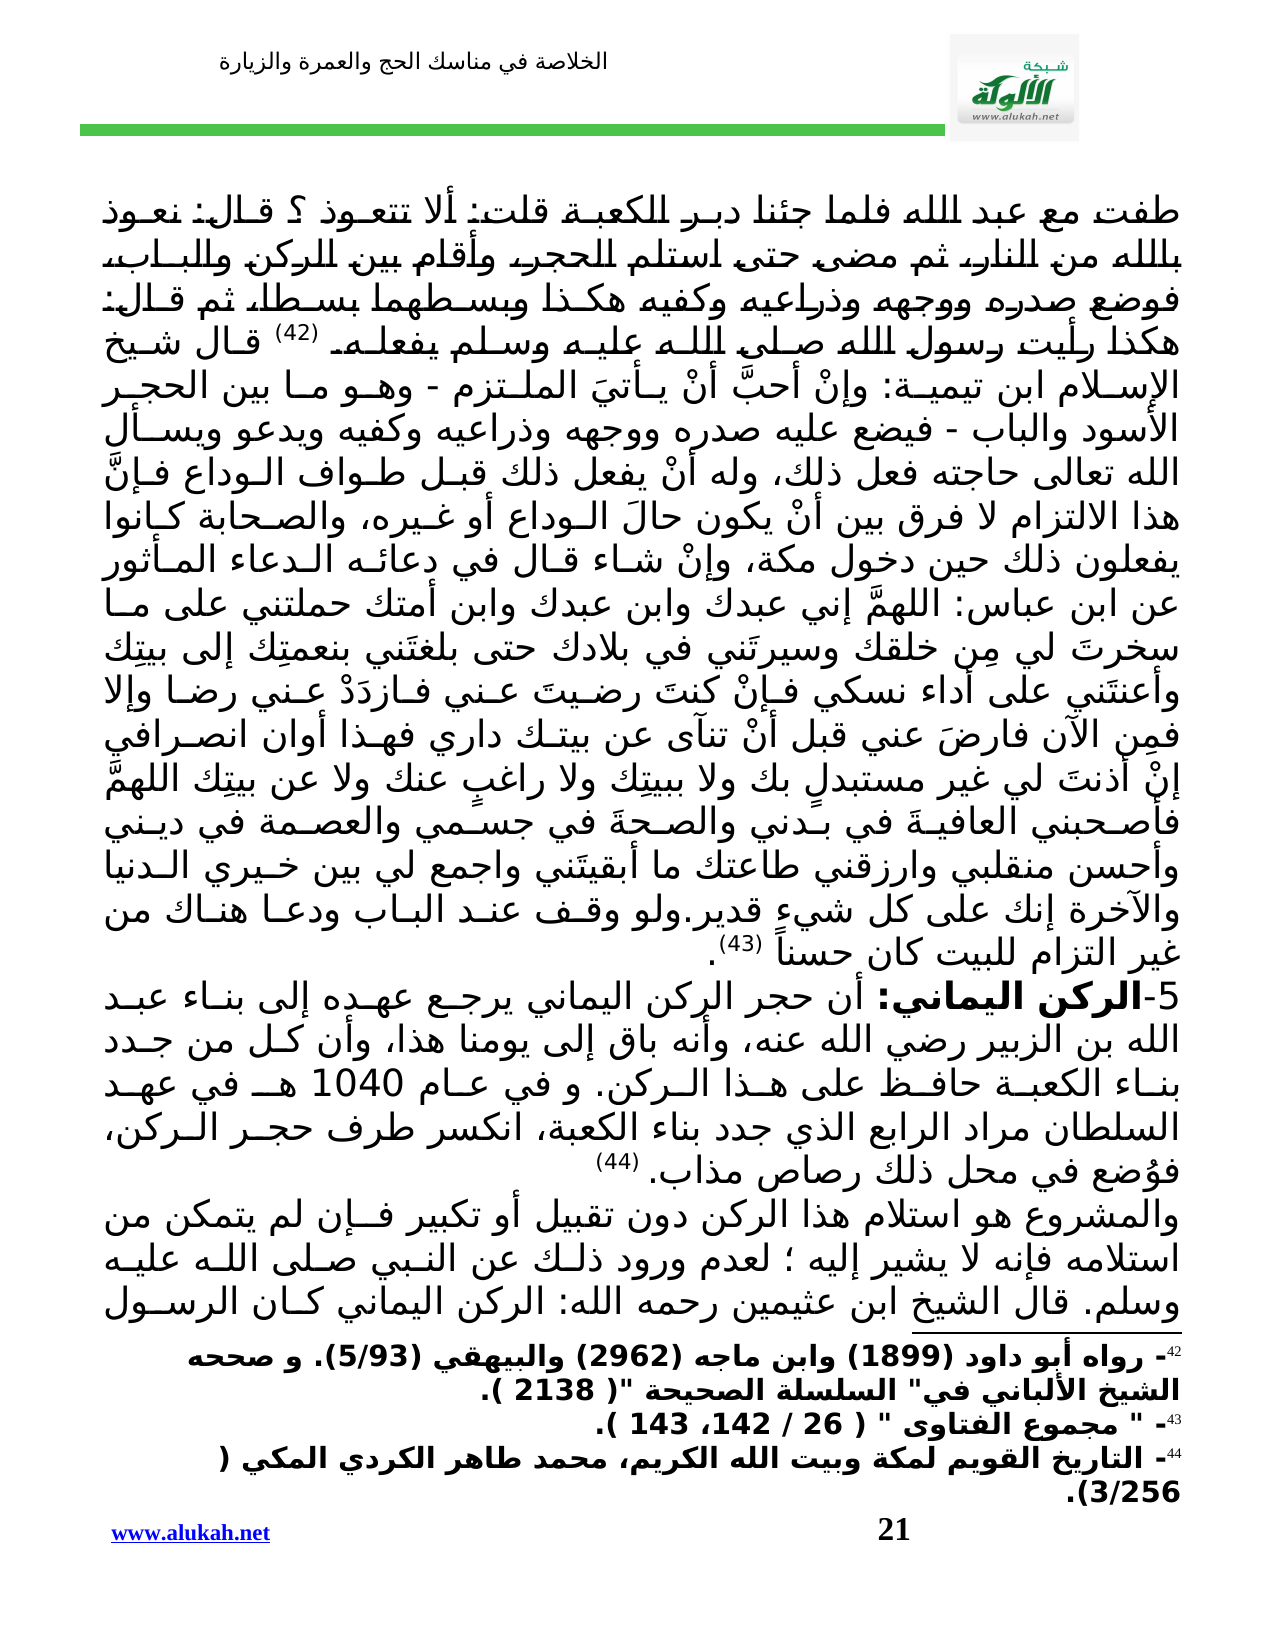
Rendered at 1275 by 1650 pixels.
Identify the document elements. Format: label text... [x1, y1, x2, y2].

text 5-الركن اليماني: أن حجر الركن اليماني يرجع عهده إلى بناء عبد الله بن الزبير رضي الله عنه، وأنه باق إلى يومنا هذا، وأن كل من جدد بناء الكعبة حافظ على هذا الركن. و في عام 1040 هـ في عهد السلطان مراد الرابع الذي جدد بناء الكعبة، انكسر طرف حجر الركن، فوُضع في محل ذلك رصاص مذاب. () [103, 1149, 647, 1193]
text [103, 189, 1181, 974]
